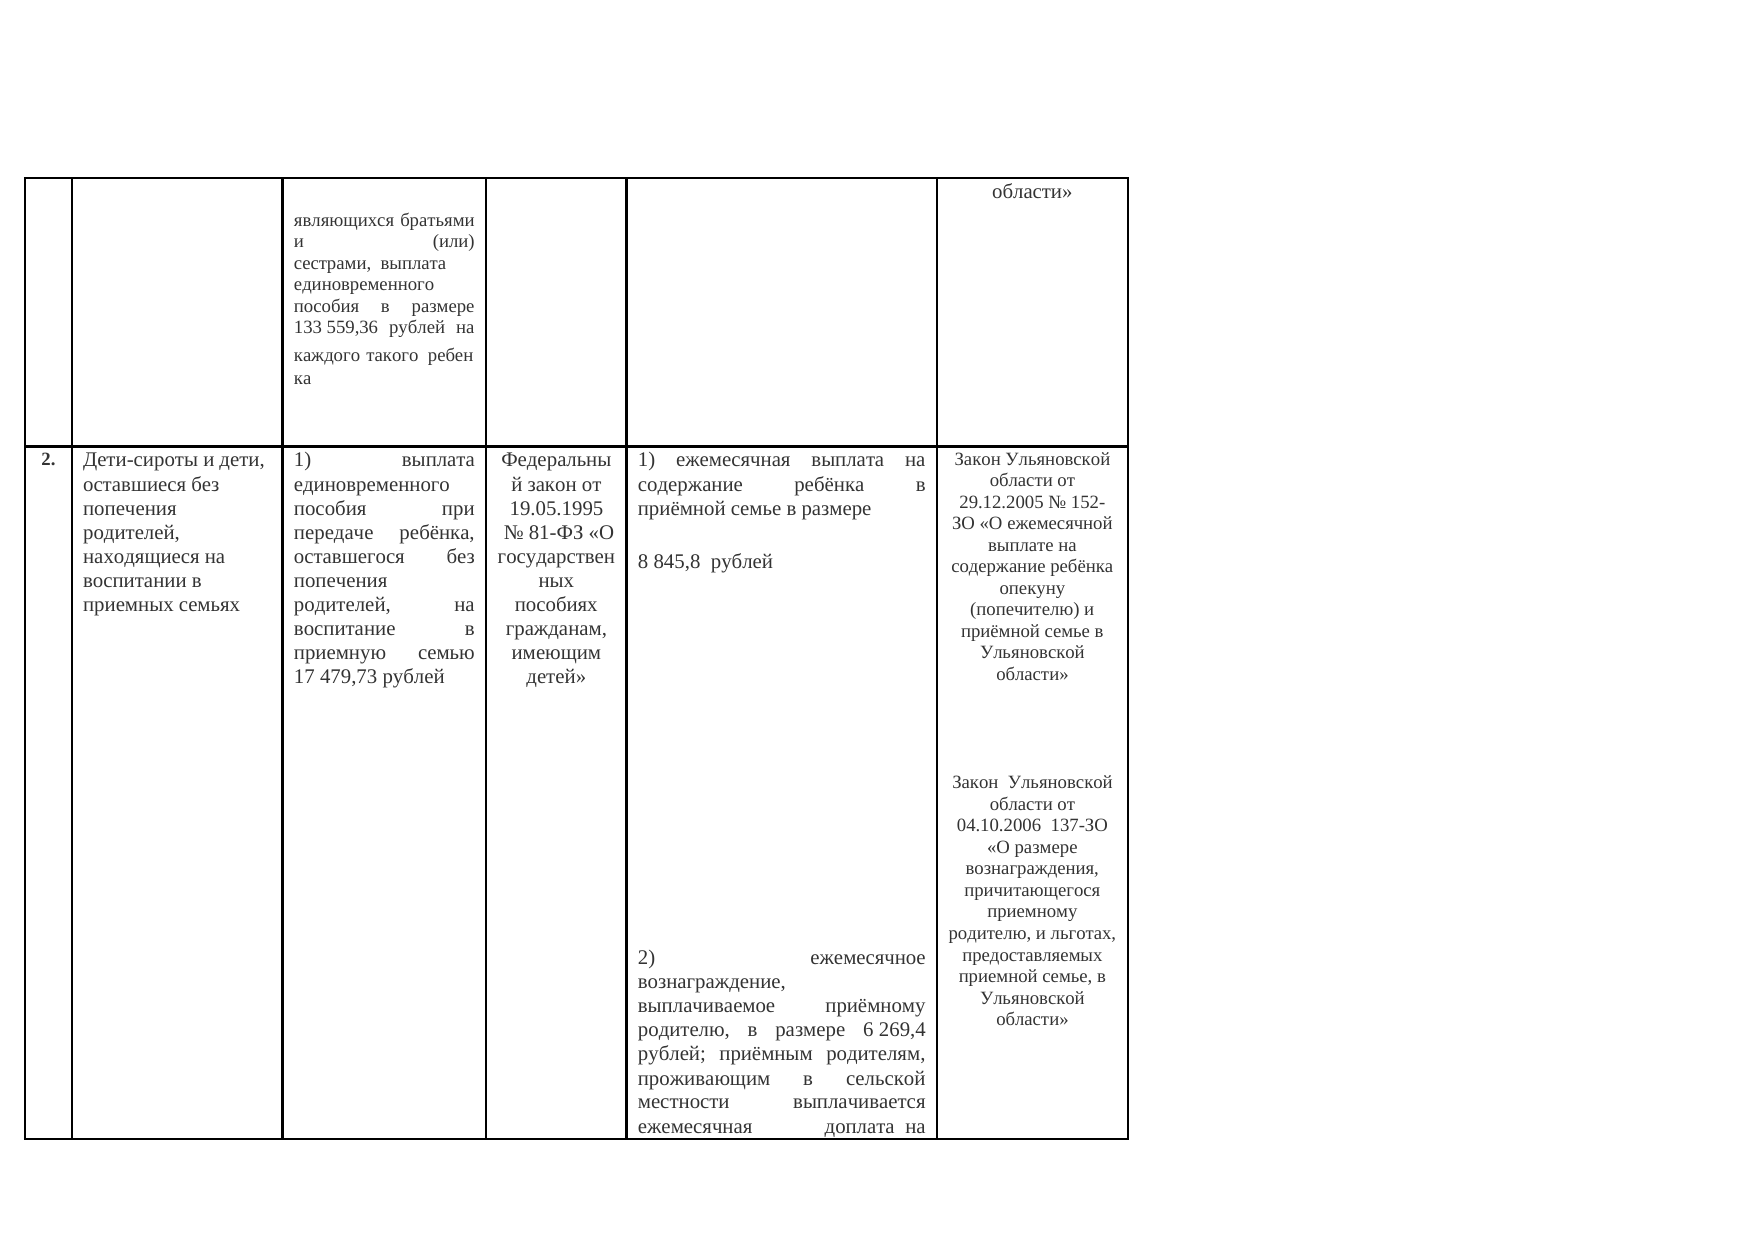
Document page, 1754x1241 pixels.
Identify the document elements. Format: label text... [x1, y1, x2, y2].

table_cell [628, 448, 936, 1138]
table_cell 2. [26, 448, 71, 1138]
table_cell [284, 179, 485, 445]
table_cell [1129, 177, 1133, 445]
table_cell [938, 448, 1127, 1138]
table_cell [938, 179, 1127, 445]
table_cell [487, 179, 625, 445]
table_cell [487, 448, 625, 1138]
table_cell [73, 448, 281, 1138]
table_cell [73, 179, 281, 445]
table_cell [284, 448, 485, 1138]
table_cell 1. [26, 179, 71, 445]
table_cell [1129, 445, 1133, 1138]
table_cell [628, 179, 936, 445]
